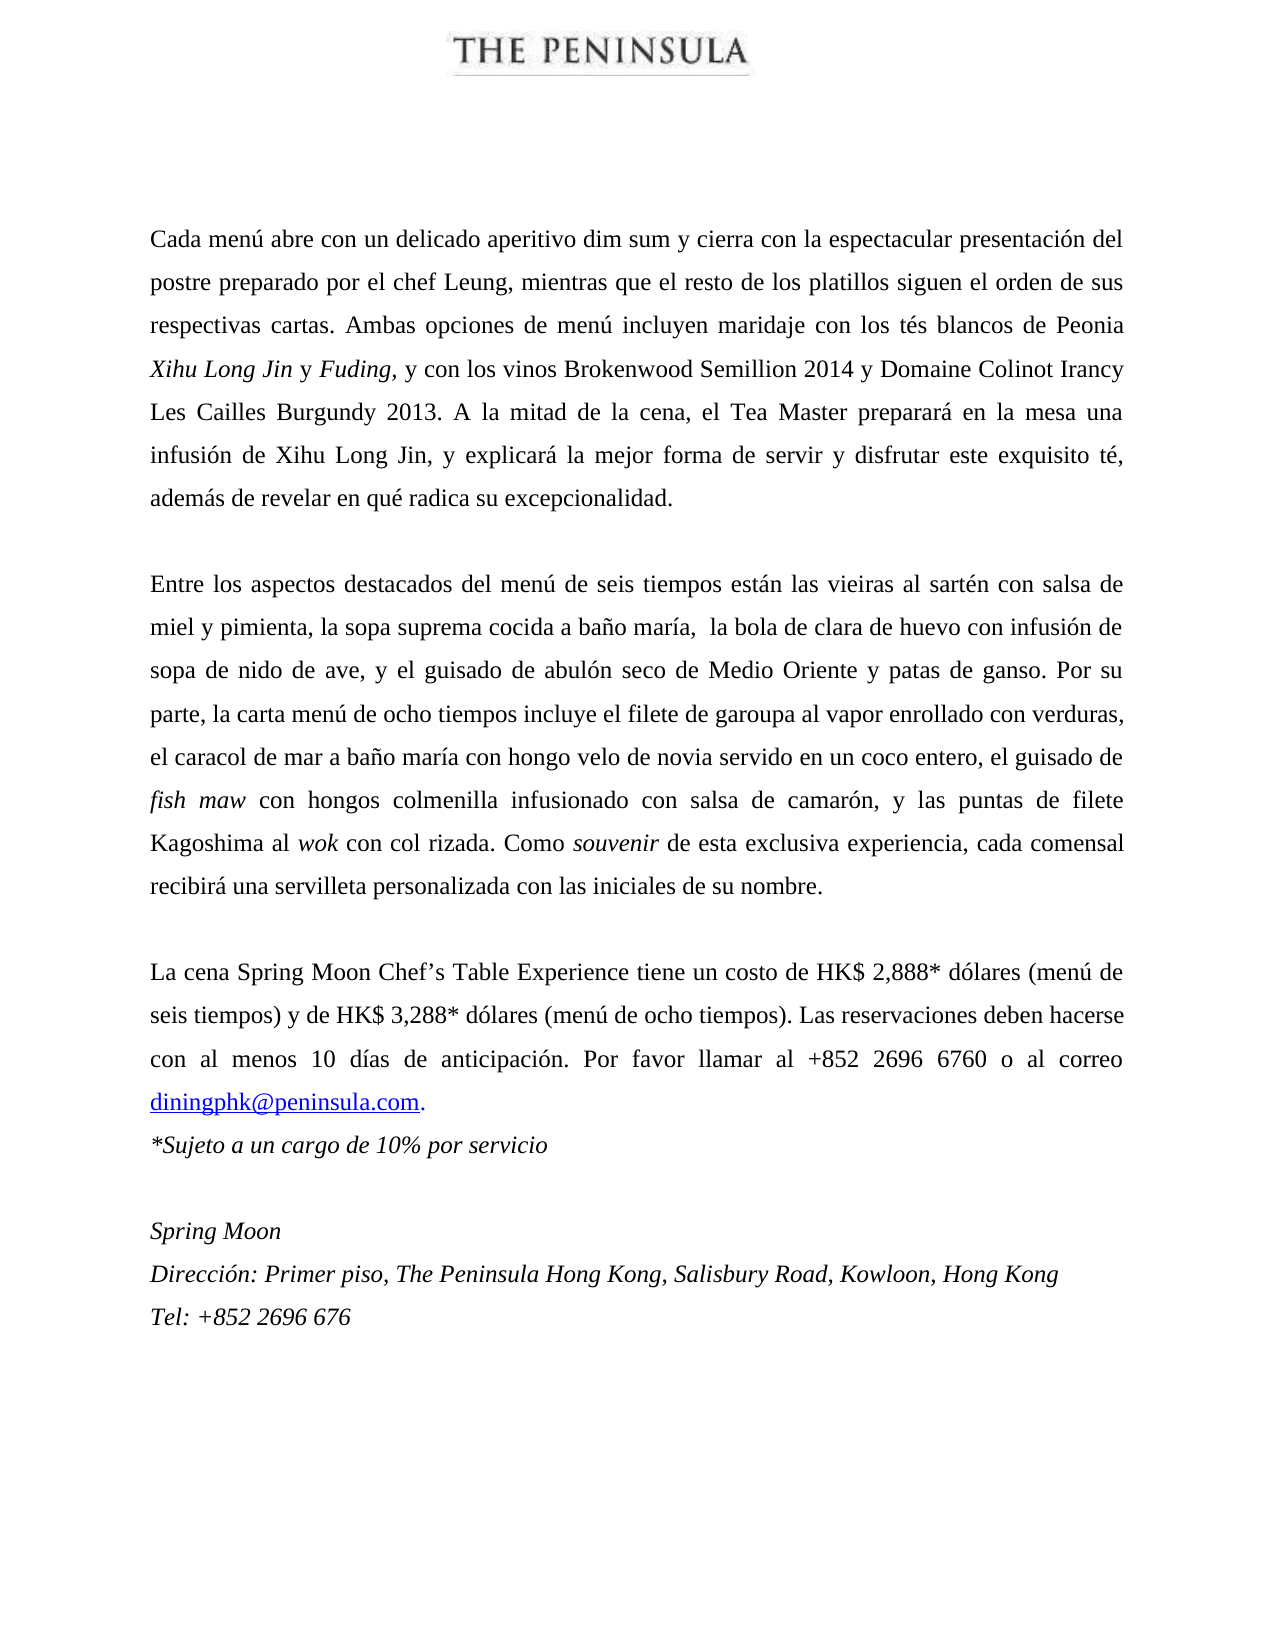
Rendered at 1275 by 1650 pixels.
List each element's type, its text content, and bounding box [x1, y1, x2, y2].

picture [446, 31, 755, 76]
text Spring Moon [150, 1216, 1125, 1245]
text *Sujeto a un cargo de 10% por servicio [150, 1130, 1125, 1159]
text La cena Spring Moon Chef’s Table Experience tiene un costo de HK$ 2,888* dólares (menú de seis tiempos) y de HK$ 3,288* dólares (menú de ocho tiempos). Las reservaciones deben hacerse con al menos 10 días de anticipación. Por favor llamar al +852 2696 6760 o al correo diningphk@peninsula.com. [150, 957, 1125, 1116]
text Cada menú abre con un delicado aperitivo dim sum y cierra con la espectacular presentación del postre preparado por el chef Leung, mientras que el resto de los platillos siguen el orden de sus respectivas cartas. Ambas opciones de menú incluyen maridaje con los tés blancos de Peonia Xihu Long Jin y Fuding, y con los vinos Brokenwood Semillion 2014 y Domaine Colinot Irancy Les Cailles Burgundy 2013. A la mitad de la cena, el Tea Master preparará en la mesa una infusión de Xihu Long Jin, y explicará la mejor forma de servir y disfrutar este exquisito té, además de revelar en qué radica su excepcionalidad. [150, 224, 1125, 512]
text Tel: +852 2696 676 [150, 1302, 1125, 1331]
text Entre los aspectos destacados del menú de seis tiempos están las vieiras al sartén con salsa de miel y pimienta, la sopa suprema cocida a baño maría, la bola de clara de huevo con infusión de sopa de nido de ave, y el guisado de abulón seco de Medio Oriente y patas de ganso. Por su parte, la carta menú de ocho tiempos incluye el filete de garoupa al vapor enrollado con verduras, el caracol de mar a baño maría con hongo velo de novia servido en un coco entero, el guisado de fish maw con hongos colmenilla infusionado con salsa de camarón, y las puntas de filete Kagoshima al wok con col rizada. Como souvenir de esta exclusiva experiencia, cada comensal recibirá una servilleta personalizada con las iniciales de su nombre. [150, 569, 1125, 900]
text Dirección: Primer piso, The Peninsula Hong Kong, Salisbury Road, Kowloon, Hong Kong [150, 1259, 1125, 1288]
